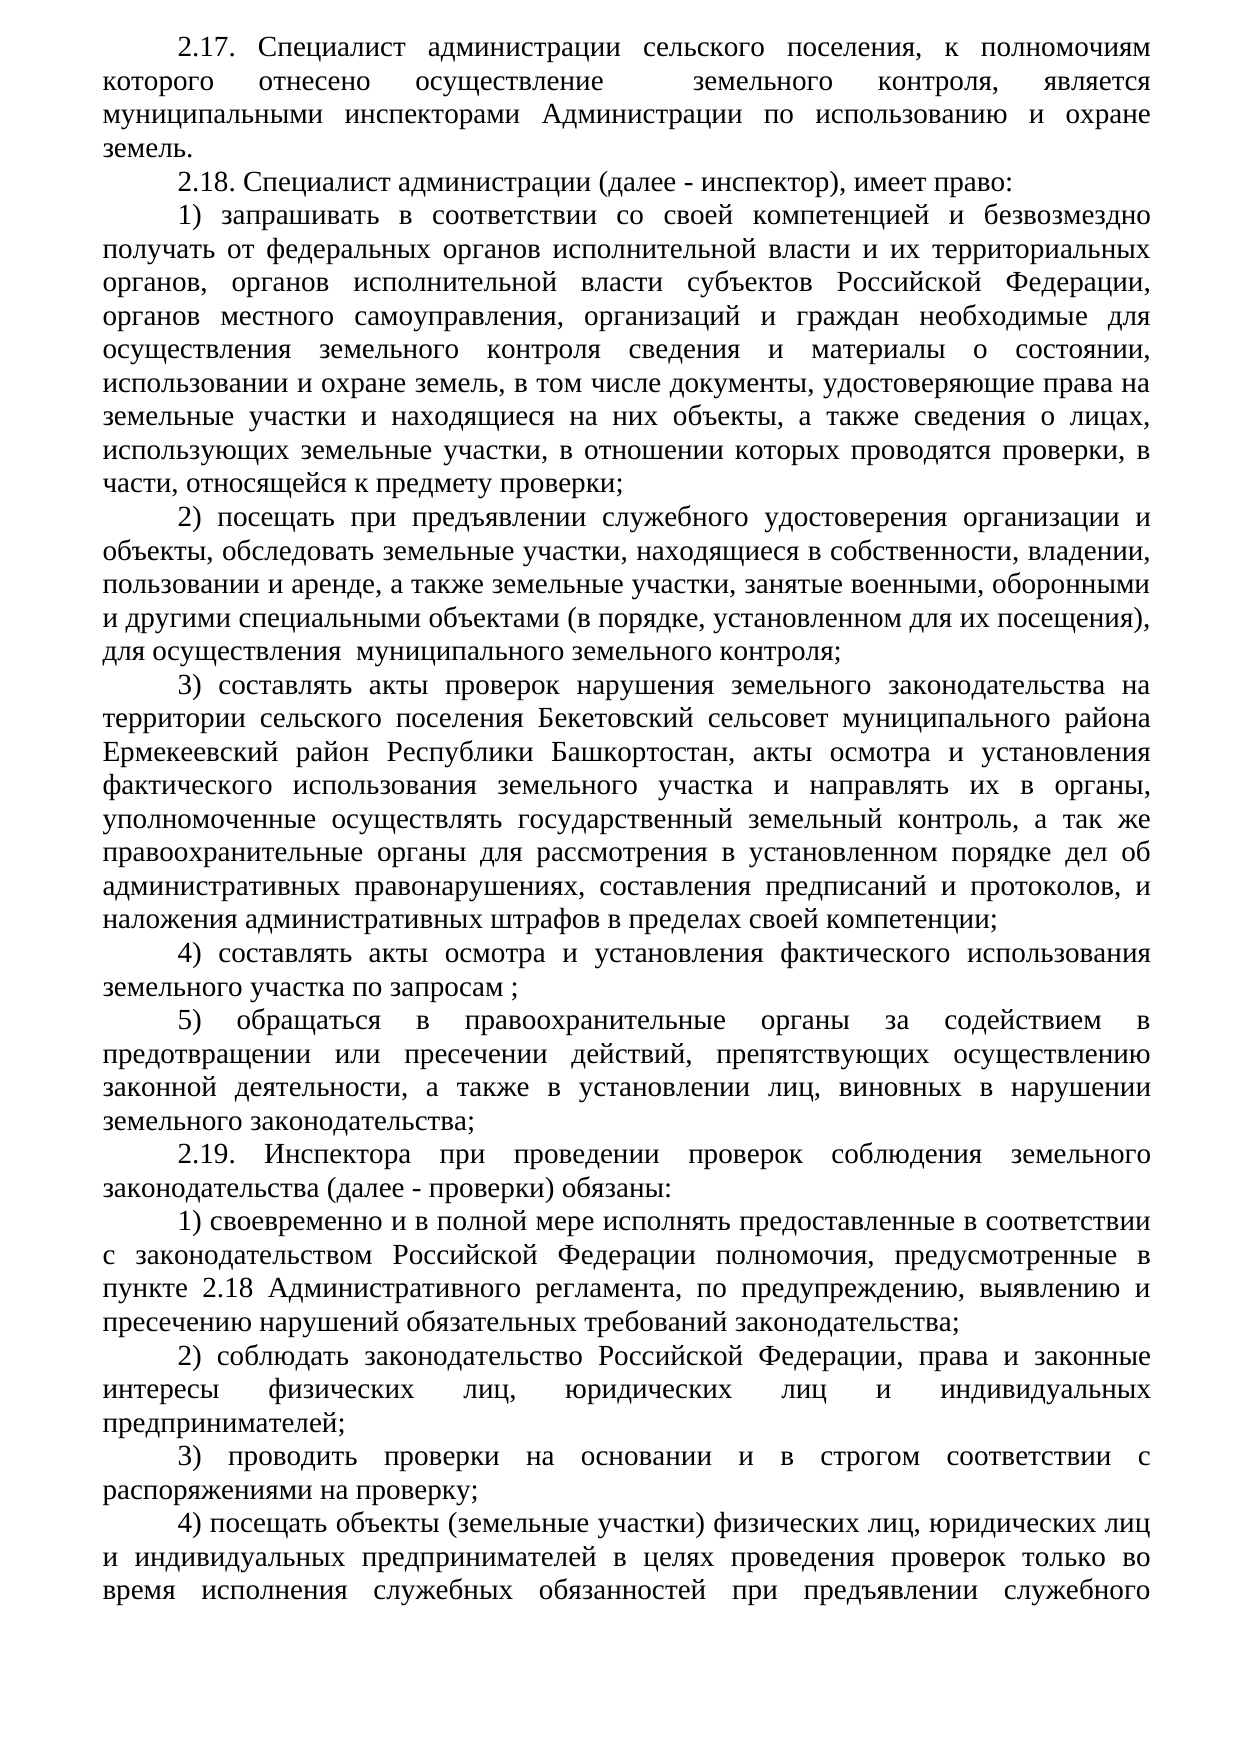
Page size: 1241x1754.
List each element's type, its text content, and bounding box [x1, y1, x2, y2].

text 5) обращаться в правоохранительные органы за содействием в предотвращении или пресечении действий, препятствующих осуществлению законной деятельности, а также в установлении лиц, виновных в нарушении земельного законодательства; [102, 1002, 1152, 1136]
text 2.19. Инспектора при проведении проверок соблюдения земельного законодательства (далее - проверки) обязаны: [102, 1136, 1152, 1203]
text 1) запрашивать в соответствии со своей компетенцией и безвозмездно получать от федеральных органов исполнительной власти и их территориальных органов, органов исполнительной власти субъектов Российской Федерации, органов местного самоуправления, организаций и граждан необходимые для осуществления земельного контроля сведения и материалы о состоянии, использовании и охране земель, в том числе документы, удостоверяющие права на земельные участки и находящиеся на них объекты, а также сведения о лицах, использующих земельные участки, в отношении которых проводятся проверки, в части, относящейся к предмету проверки; [102, 197, 1152, 499]
text 4) составлять акты осмотра и установления фактического использования земельного участка по запросам ; [102, 935, 1152, 1002]
text 2) посещать при предъявлении служебного удостоверения организации и объекты, обследовать земельные участки, находящиеся в собственности, владении, пользовании и аренде, а также земельные участки, занятые военными, оборонными и другими специальными объектами (в порядке, установленном для их посещения), для осуществления муниципального земельного контроля; [102, 499, 1152, 667]
text 2.17. Специалист администрации сельского поселения, к полномочиям которого отнесено осуществление земельного контроля, является муниципальными инспекторами Администрации по использованию и охране земель. [102, 29, 1152, 164]
text 2) соблюдать законодательство Российской Федерации, права и законные интересы физических лиц, юридических лиц и индивидуальных предпринимателей; [102, 1338, 1152, 1438]
text 3) проводить проверки на основании и в строгом соответствии с распоряжениями на проверку; [102, 1438, 1152, 1505]
text 2.18. Специалист администрации (далее - инспектор), имеет право: [102, 164, 1152, 197]
text 3) составлять акты проверок нарушения земельного законодательства на территории сельского поселения Бекетовский сельсовет муниципального района Ермекеевский район Республики Башкортостан, акты осмотра и установления фактического использования земельного участка и направлять их в органы, уполномоченные осуществлять государственный земельный контроль, а так же правоохранительные органы для рассмотрения в установленном порядке дел об административных правонарушениях, составления предписаний и протоколов, и наложения административных штрафов в пределах своей компетенции; [102, 667, 1152, 935]
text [102, 1505, 1152, 1606]
text 1) своевременно и в полной мере исполнять предоставленные в соответствии с законодательством Российской Федерации полномочия, предусмотренные в пункте 2.18 Административного регламента, по предупреждению, выявлению и пресечению нарушений обязательных требований законодательства; [102, 1203, 1152, 1338]
